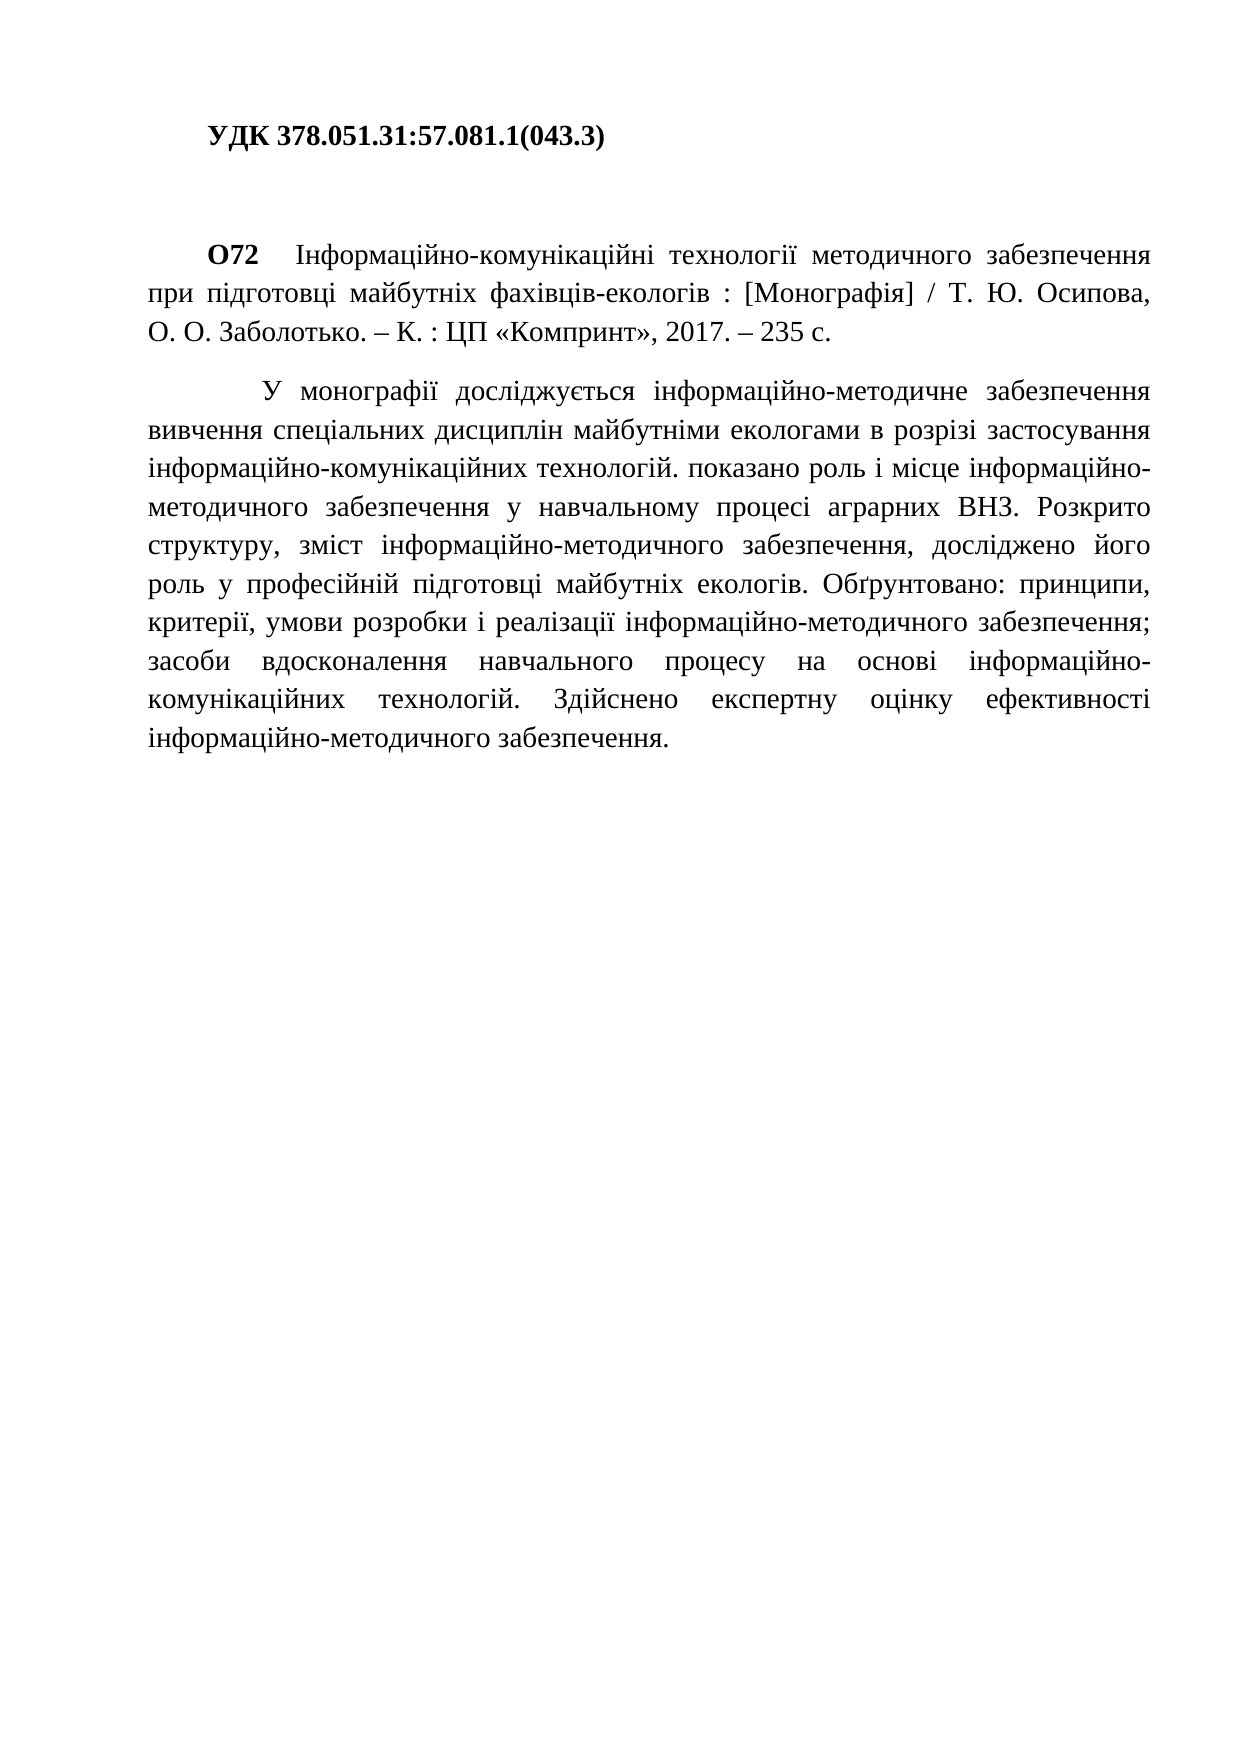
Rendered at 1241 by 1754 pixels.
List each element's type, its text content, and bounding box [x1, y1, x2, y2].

text У монографії досліджується інформаційно-методичне забезпечення вивчення спеціальних дисциплін майбутніми екологами в розрізі застосування інформаційно-комунікаційних технологій. показано роль і місце інформаційно-методичного забезпечення у навчальному процесі аграрних ВНЗ. Розкрито структуру, зміст інформаційно-методичного забезпечення, досліджено його роль у професійній підготовці майбутніх екологів. Обґрунтовано: принципи, критерії, умови розробки і реалізації інформаційно-методичного забезпечення; засоби вдосконалення навчального процесу на основі інформаційно-комунікаційних технологій. Здійснено експертну оцінку ефективності інформаційно-методичного забезпечення. [148, 373, 1152, 754]
text О72 Інформаційно-комунікаційні технології методичного забезпечення при підготовці майбутніх фахівців-екологів : [Монографія] / Т. Ю. Осипова, О. О. Заболотько. – К. : ЦП «Компринт», 2017. – 235 с. [148, 237, 1152, 347]
text УДК 378.051.31:57.081.1(043.3) [148, 118, 1152, 152]
